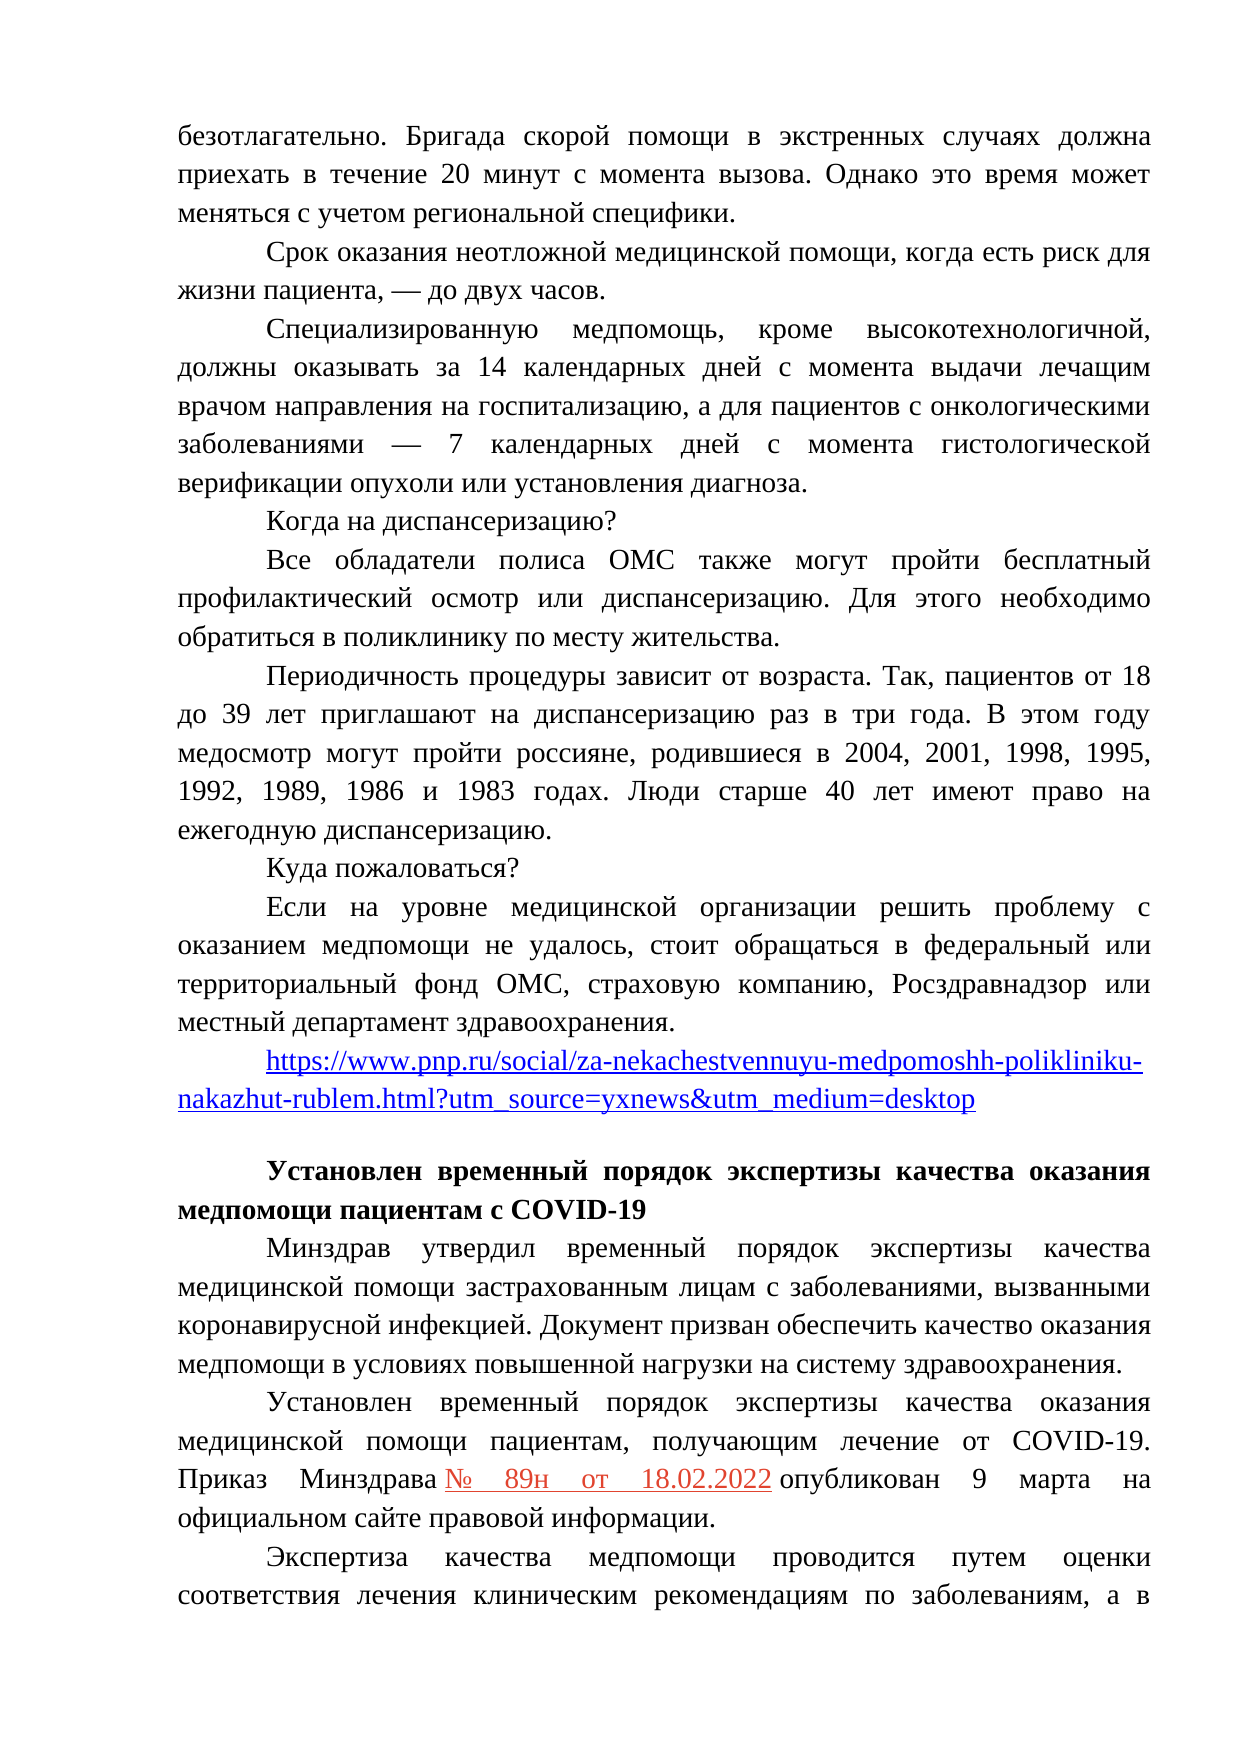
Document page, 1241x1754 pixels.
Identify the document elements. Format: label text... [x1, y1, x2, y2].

text Куда пожаловаться? [177, 850, 1152, 884]
text Если на уровне медицинской организации решить проблему с оказанием медпомощи не удалось, стоит обращаться в федеральный или территориальный фонд ОМС, страховую компанию, Росздравнадзор или местный департамент здравоохранения. [177, 889, 1152, 1038]
text Периодичность процедуры зависит от возраста. Так, пациентов от 18 до 39 лет приглашают на диспансеризацию раз в три года. В этом году медосмотр могут пройти россияне, родившиеся в 2004, 2001, 1998, 1995, 1992, 1989, 1986 и 1983 годах. Люди старше 40 лет имеют право на ежегодную диспансеризацию. [177, 658, 1152, 845]
text Когда на диспансеризацию? [177, 503, 1152, 537]
text https://www.pnp.ru/social/za-nekachestvennuyu-medpomoshh-polikliniku-nakazhut-rublem.html?utm_source=yxnews&utm_medium=desktop [177, 1043, 1152, 1115]
text Срок оказания неотложной медицинской помощи, когда есть риск для жизни пациента, — до двух часов. [177, 234, 1152, 306]
text Установлен временный порядок экспертизы качества оказания медпомощи пациентам с COVID-19 [177, 1153, 1152, 1225]
text Минздрав утвердил временный порядок экспертизы качества медицинской помощи застрахованным лицам с заболеваниями, вызванными коронавирусной инфекцией. Документ призван обеспечить качество оказания медпомощи в условиях повышенной нагрузки на систему здравоохранения. [177, 1230, 1152, 1379]
text Установлен временный порядок экспертизы качества оказания медицинской помощи пациентам, получающим лечение от COVID-19. Приказ Минздрава № 89н от 18.02.2022 опубликован 9 марта на официальном сайте правовой информации. [177, 1384, 1152, 1534]
text Все обладатели полиса ОМС также могут пройти бесплатный профилактический осмотр или диспансеризацию. Для этого необходимо обратиться в поликлинику по месту жительства. [177, 542, 1152, 653]
text Специализированную медпомощь, кроме высокотехнологичной, должны оказывать за 14 календарных дней с момента выдачи лечащим врачом направления на госпитализацию, а для пациентов с онкологическими заболеваниями — 7 календарных дней с момента гистологической верификации опухоли или установления диагноза. [177, 311, 1152, 498]
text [177, 1539, 1152, 1611]
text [177, 118, 1152, 229]
